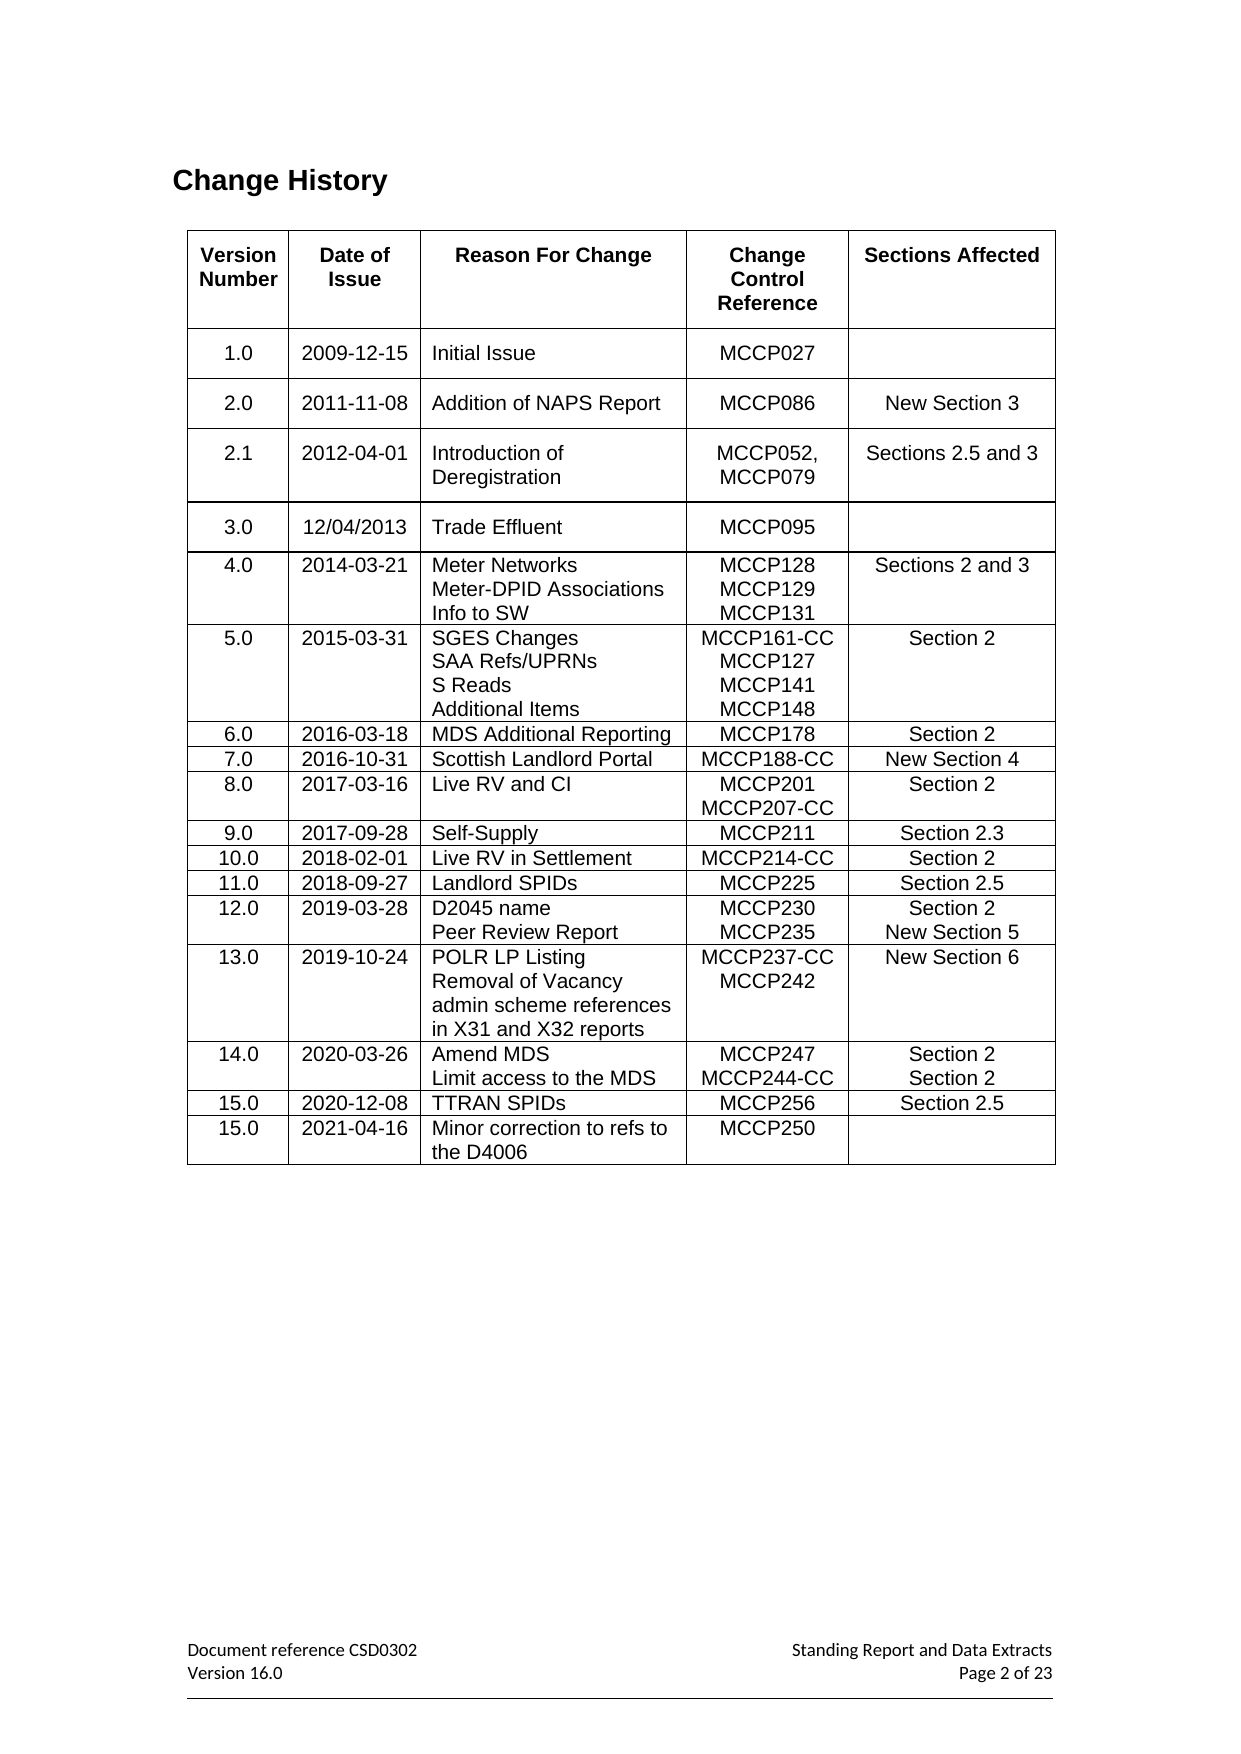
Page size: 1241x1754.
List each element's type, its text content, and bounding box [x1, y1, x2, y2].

table_cell 3.0 [188, 503, 288, 551]
table_cell Section 2 [849, 722, 1055, 746]
table_cell 9.0 [188, 821, 288, 845]
table_cell 4.0 [188, 553, 288, 624]
table_cell Section 2 Section 2 [849, 1042, 1055, 1090]
table_cell MCCP237-CC MCCP242 [687, 945, 848, 1041]
table_cell 12.0 [188, 896, 288, 944]
table_cell Amend MDS Limit access to the MDS [421, 1042, 686, 1090]
table_header Version Number [188, 231, 288, 327]
table_cell 2014-03-21 [289, 553, 420, 624]
table_cell MCCP027 [687, 329, 848, 377]
table_cell MCCP086 [687, 379, 848, 427]
table_cell MCCP128 MCCP129 MCCP131 [687, 553, 848, 624]
table_header Sections Affected [849, 231, 1055, 327]
table_cell Introduction of Deregistration [421, 429, 686, 501]
table_cell MCCP250 [687, 1116, 848, 1164]
table_cell 2018-02-01 [289, 846, 420, 870]
table_cell 14.0 [188, 1042, 288, 1090]
subtitle Change History [172, 162, 1053, 196]
table_cell 15.0 [188, 1116, 288, 1164]
table_cell 8.0 [188, 772, 288, 820]
table_cell Section 2 [849, 846, 1055, 870]
table_cell 7.0 [188, 747, 288, 771]
table_cell MCCP095 [687, 503, 848, 551]
table_cell MCCP211 [687, 821, 848, 845]
table_cell 2015-03-31 [289, 625, 420, 721]
table_cell Section 2 New Section 5 [849, 896, 1055, 944]
table_cell MCCP247 MCCP244-CC [687, 1042, 848, 1090]
table_cell 11.0 [188, 871, 288, 895]
table_cell TTRAN SPIDs [421, 1091, 686, 1115]
table_cell 5.0 [188, 625, 288, 721]
table_cell Trade Effluent [421, 503, 686, 551]
table_cell 10.0 [188, 846, 288, 870]
table_cell Addition of NAPS Report [421, 379, 686, 427]
table_cell MCCP256 [687, 1091, 848, 1115]
table_cell MCCP188-CC [687, 747, 848, 771]
table_cell SGES Changes SAA Refs/UPRNs S Reads Additional Items [421, 625, 686, 721]
table_cell MCCP178 [687, 722, 848, 746]
table_cell 15.0 [188, 1091, 288, 1115]
table_cell Self-Supply [421, 821, 686, 845]
table_cell 2018-09-27 [289, 871, 420, 895]
table_cell 2.0 [188, 379, 288, 427]
table_cell POLR LP Listing Removal of Vacancy admin scheme references in X31 and X32 reports [421, 945, 686, 1041]
table_cell 2020-03-26 [289, 1042, 420, 1090]
table_cell 2019-10-24 [289, 945, 420, 1041]
table_cell Section 2 [849, 625, 1055, 721]
table_cell 2017-09-28 [289, 821, 420, 845]
table_cell [849, 329, 1055, 377]
table_cell Sections 2.5 and 3 [849, 429, 1055, 501]
table_cell MCCP161-CC MCCP127 MCCP141 MCCP148 [687, 625, 848, 721]
table_cell MCCP225 [687, 871, 848, 895]
table_cell MDS Additional Reporting [421, 722, 686, 746]
table_cell Meter Networks Meter-DPID Associations Info to SW [421, 553, 686, 624]
table_cell 2011-11-08 [289, 379, 420, 427]
table_cell 6.0 [188, 722, 288, 746]
table_header Reason For Change [421, 231, 686, 327]
table_cell 2017-03-16 [289, 772, 420, 820]
table_cell New Section 4 [849, 747, 1055, 771]
table_cell Section 2.5 [849, 1091, 1055, 1115]
table_cell 2021-04-16 [289, 1116, 420, 1164]
table_cell D2045 name Peer Review Report [421, 896, 686, 944]
table_cell MCCP214-CC [687, 846, 848, 870]
table_cell MCCP230 MCCP235 [687, 896, 848, 944]
table_cell Live RV and CI [421, 772, 686, 820]
table_cell 2016-10-31 [289, 747, 420, 771]
table_cell 2019-03-28 [289, 896, 420, 944]
table_cell Live RV in Settlement [421, 846, 686, 870]
table_cell New Section 6 [849, 945, 1055, 1041]
table_cell Section 2 [849, 772, 1055, 820]
table_cell Minor correction to refs to the D4006 [421, 1116, 686, 1164]
table_cell New Section 3 [849, 379, 1055, 427]
table_cell [849, 503, 1055, 551]
table_cell 1.0 [188, 329, 288, 377]
table_cell Sections 2 and 3 [849, 553, 1055, 624]
table_cell 12/04/2013 [289, 503, 420, 551]
table_cell 2009-12-15 [289, 329, 420, 377]
table_cell MCCP201 MCCP207-CC [687, 772, 848, 820]
table_cell 2012-04-01 [289, 429, 420, 501]
table_cell 2016-03-18 [289, 722, 420, 746]
table_header Change Control Reference [687, 231, 848, 327]
table_cell Initial Issue [421, 329, 686, 377]
table_cell 2.1 [188, 429, 288, 501]
table_cell 2020-12-08 [289, 1091, 420, 1115]
table_cell Landlord SPIDs [421, 871, 686, 895]
table_cell Section 2.5 [849, 871, 1055, 895]
table_header Date of Issue [289, 231, 420, 327]
table_cell Section 2.3 [849, 821, 1055, 845]
table_cell MCCP052, MCCP079 [687, 429, 848, 501]
table_cell [849, 1116, 1055, 1164]
table_cell 13.0 [188, 945, 288, 1041]
table_cell Scottish Landlord Portal [421, 747, 686, 771]
